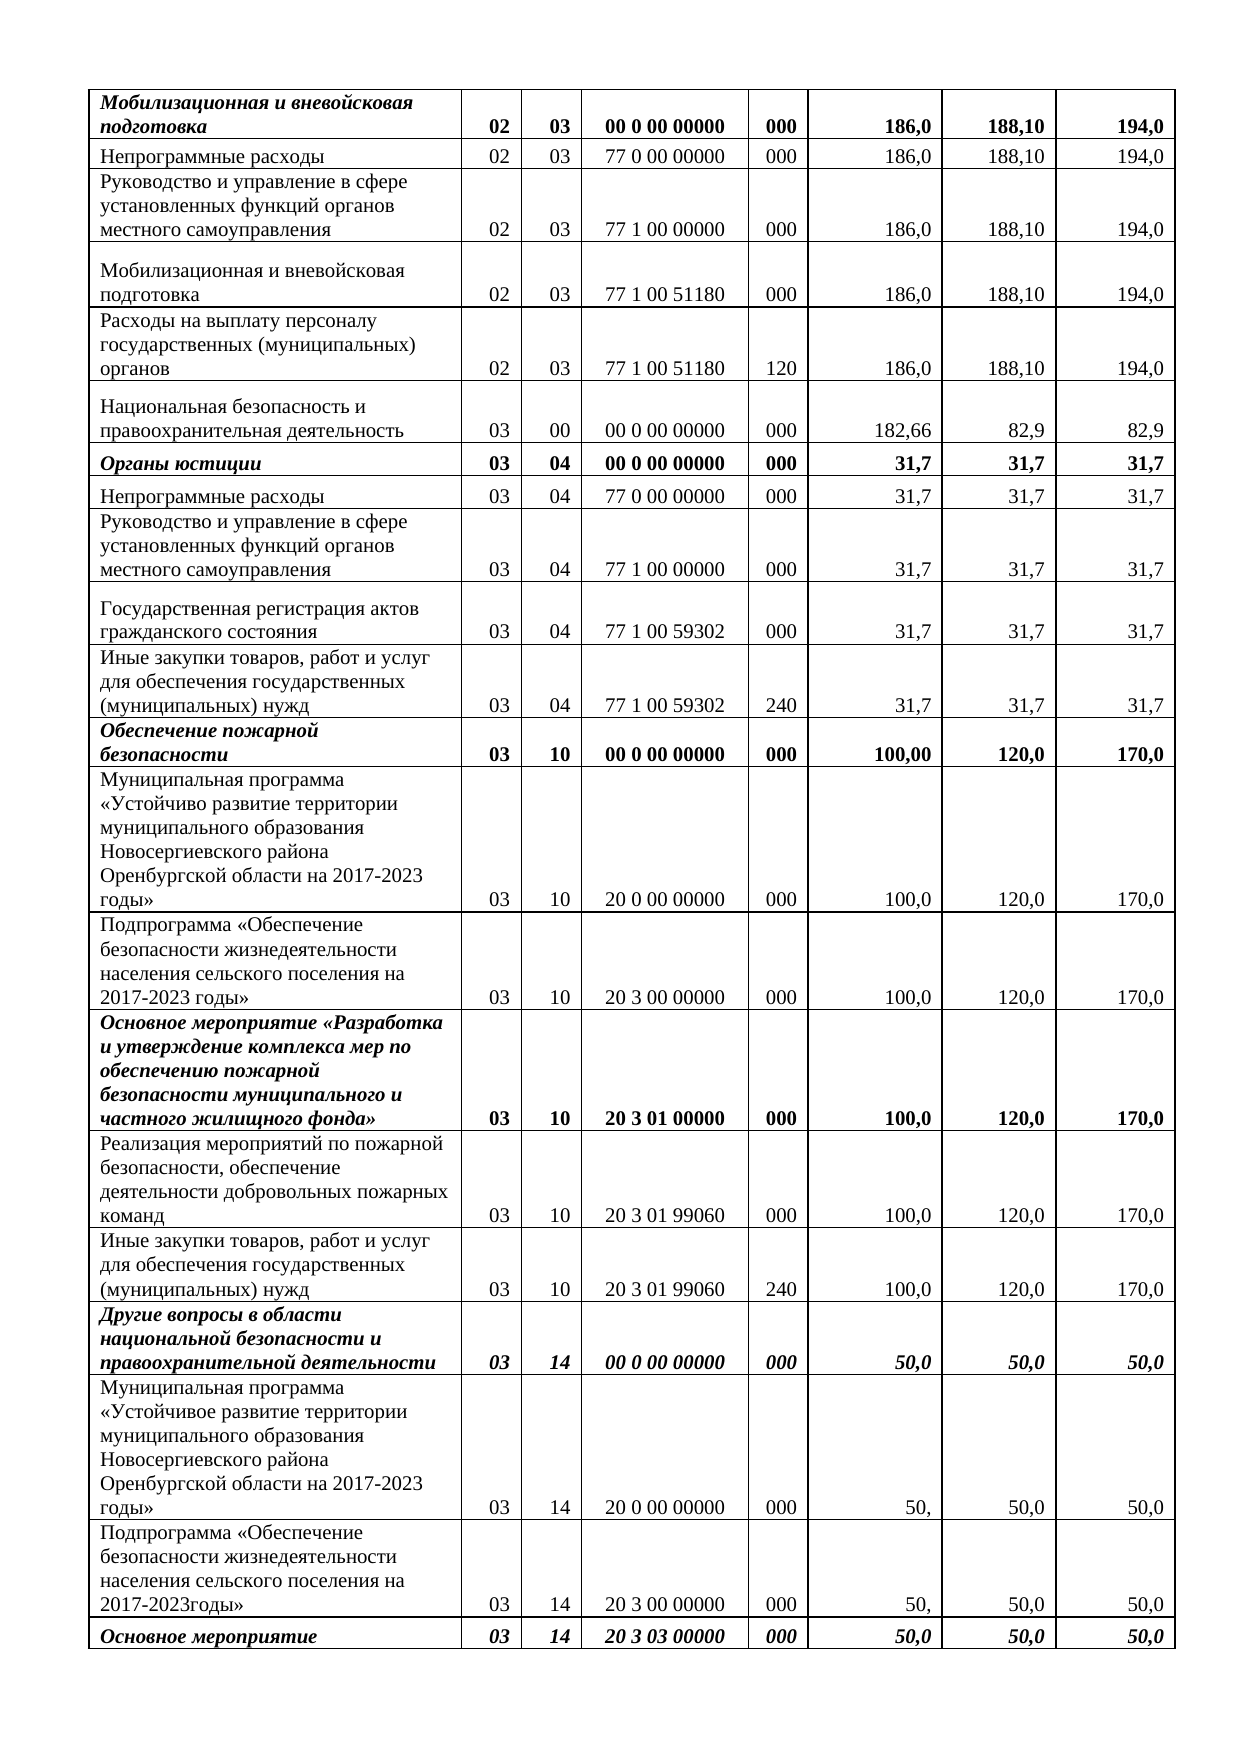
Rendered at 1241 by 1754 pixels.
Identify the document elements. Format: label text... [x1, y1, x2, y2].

table_cell 120,0 [943, 1010, 1055, 1130]
table_cell 82,9 [1057, 381, 1174, 442]
table_cell 50,0 [943, 1375, 1055, 1519]
table_cell 14 [522, 1618, 581, 1648]
table_cell 02 [462, 308, 521, 380]
table_cell 03 [462, 509, 521, 581]
table_cell 03 [522, 139, 581, 168]
table_cell Мобилизационная и вневойсковая подготовка [90, 90, 461, 138]
table_cell 188,10 [943, 139, 1055, 168]
table_cell Муниципальная программа «Устойчивое развитие территории муниципального образования Новосергиевского района Оренбургской области на 2017-2023 годы» [90, 1375, 461, 1519]
table_cell Основное мероприятие «Разработка и утверждение комплекса мер по обеспечению пожарной безопасности муниципального и частного жилищного фонда» [90, 1010, 461, 1130]
table_cell 03 [522, 242, 581, 306]
table_cell 03 [462, 1375, 521, 1519]
table_cell Обеспечение пожарной безопасности [90, 718, 461, 766]
table_cell 20 3 03 00000 [582, 1618, 748, 1648]
table_cell 186,0 [809, 169, 941, 241]
table_cell 000 [749, 1131, 807, 1227]
table_cell 50,0 [1057, 1302, 1174, 1374]
table_cell 04 [522, 582, 581, 643]
table_cell 02 [462, 169, 521, 241]
table_cell 186,0 [809, 308, 941, 380]
table_cell 82,9 [943, 381, 1055, 442]
table_cell 03 [462, 1302, 521, 1374]
table_cell 194,0 [1057, 242, 1174, 306]
table_cell Реализация мероприятий по пожарной безопасности, обеспечение деятельности добровольных пожарных команд [90, 1131, 461, 1227]
table_cell 00 0 00 00000 [582, 90, 748, 138]
table_cell 100,00 [809, 718, 941, 766]
table_cell 170,0 [1057, 718, 1174, 766]
table_cell Непрограммные расходы [90, 139, 461, 168]
table_cell Государственная регистрация актов гражданского состояния [90, 582, 461, 643]
table_cell 000 [749, 718, 807, 766]
table_cell Иные закупки товаров, работ и услуг для обеспечения государственных (муниципальных) нужд [90, 1228, 461, 1301]
table_cell 000 [749, 1618, 807, 1648]
table_cell 50,0 [1057, 1375, 1174, 1519]
table_cell 50,0 [943, 1618, 1055, 1648]
table_cell 20 3 01 99060 [582, 1131, 748, 1227]
table_cell Национальная безопасность и правоохранительная деятельность [90, 381, 461, 442]
table_cell 182,66 [809, 381, 941, 442]
table_cell 10 [522, 913, 581, 1009]
table_cell Органы юстиции [90, 443, 461, 475]
table_cell 194,0 [1057, 169, 1174, 241]
table_cell 000 [749, 1375, 807, 1519]
table_cell 120,0 [943, 718, 1055, 766]
table_cell 31,7 [1057, 582, 1174, 643]
table_cell 77 1 00 00000 [582, 169, 748, 241]
table_cell 10 [522, 1228, 581, 1301]
table_cell 31,7 [943, 645, 1055, 717]
table_cell 20 0 00 00000 [582, 1375, 748, 1519]
table_cell 000 [749, 582, 807, 643]
table_cell 50,0 [943, 1520, 1055, 1616]
table_cell 10 [522, 767, 581, 911]
table_cell 02 [462, 90, 521, 138]
table_cell 03 [462, 1131, 521, 1227]
table_cell 31,7 [809, 443, 941, 475]
table_cell 03 [462, 1618, 521, 1648]
table_cell 77 1 00 00000 [582, 509, 748, 581]
table_cell 188,10 [943, 90, 1055, 138]
table_cell 000 [749, 1010, 807, 1130]
table_cell 186,0 [809, 90, 941, 138]
table_cell 170,0 [1057, 1010, 1174, 1130]
table_cell Подпрограмма «Обеспечение безопасности жизнедеятельности населения сельского поселения на 2017-2023годы» [90, 1520, 461, 1616]
table_cell 50,0 [809, 1618, 941, 1648]
table_cell 100,0 [809, 1228, 941, 1301]
table_cell 77 0 00 00000 [582, 476, 748, 508]
table_cell 00 0 00 00000 [582, 443, 748, 475]
table_cell 14 [522, 1302, 581, 1374]
table_cell 170,0 [1057, 1228, 1174, 1301]
table_cell 03 [522, 308, 581, 380]
table_cell 20 3 01 00000 [582, 1010, 748, 1130]
table_cell Руководство и управление в сфере установленных функций органов местного самоуправления [90, 169, 461, 241]
table_cell 120 [749, 308, 807, 380]
table_cell 188,10 [943, 169, 1055, 241]
table_cell 03 [462, 1010, 521, 1130]
table_cell 194,0 [1057, 308, 1174, 380]
table_cell 120,0 [943, 767, 1055, 911]
table_cell 77 0 00 00000 [582, 139, 748, 168]
table_cell 02 [462, 242, 521, 306]
table_cell 20 3 00 00000 [582, 913, 748, 1009]
table_cell 20 0 00 00000 [582, 767, 748, 911]
table_cell Муниципальная программа «Устойчиво развитие территории муниципального образования Новосергиевского района Оренбургской области на 2017-2023 годы» [90, 767, 461, 911]
table_cell 000 [749, 913, 807, 1009]
table_cell 77 1 00 59302 [582, 582, 748, 643]
table_cell 50, [809, 1520, 941, 1616]
table_cell 194,0 [1057, 139, 1174, 168]
table_cell 03 [462, 645, 521, 717]
table_cell 03 [462, 1228, 521, 1301]
table_cell 170,0 [1057, 1131, 1174, 1227]
table_cell 000 [749, 90, 807, 138]
table_cell 02 [462, 139, 521, 168]
table_cell 194,0 [1057, 90, 1174, 138]
table_cell 000 [749, 381, 807, 442]
table_cell 120,0 [943, 1131, 1055, 1227]
table_cell 120,0 [943, 1228, 1055, 1301]
table_cell 186,0 [809, 139, 941, 168]
table_cell 77 1 00 51180 [582, 242, 748, 306]
table_cell Подпрограмма «Обеспечение безопасности жизнедеятельности населения сельского поселения на 2017-2023 годы» [90, 913, 461, 1009]
table_cell 120,0 [943, 913, 1055, 1009]
table_cell 03 [462, 381, 521, 442]
table_cell 50,0 [1057, 1618, 1174, 1648]
table_cell 000 [749, 1302, 807, 1374]
table_cell 000 [749, 169, 807, 241]
table_cell 03 [522, 90, 581, 138]
table_cell 31,7 [809, 582, 941, 643]
table_cell 186,0 [809, 242, 941, 306]
table_cell Непрограммные расходы [90, 476, 461, 508]
table_cell 000 [749, 443, 807, 475]
table_cell 50,0 [809, 1302, 941, 1374]
table_cell 00 0 00 00000 [582, 718, 748, 766]
table_cell 31,7 [1057, 509, 1174, 581]
table_cell 100,0 [809, 1010, 941, 1130]
table_cell 188,10 [943, 242, 1055, 306]
table_cell 188,10 [943, 308, 1055, 380]
table_cell Расходы на выплату персоналу государственных (муниципальных) органов [90, 308, 461, 380]
table_cell 03 [462, 443, 521, 475]
table_cell 03 [462, 1520, 521, 1616]
table_cell 14 [522, 1375, 581, 1519]
table_cell 000 [749, 139, 807, 168]
table_cell Мобилизационная и вневойсковая подготовка [90, 242, 461, 306]
table_cell 14 [522, 1520, 581, 1616]
table_cell 03 [462, 718, 521, 766]
table_cell Другие вопросы в области национальной безопасности и правоохранительной деятельности [90, 1302, 461, 1374]
table_cell 20 3 00 00000 [582, 1520, 748, 1616]
table_cell 31,7 [1057, 476, 1174, 508]
table_cell 000 [749, 476, 807, 508]
table_cell 77 1 00 59302 [582, 645, 748, 717]
table_cell 10 [522, 718, 581, 766]
table_cell 100,0 [809, 767, 941, 911]
table_cell 31,7 [809, 509, 941, 581]
table_cell 03 [462, 913, 521, 1009]
table_cell 10 [522, 1010, 581, 1130]
table_cell 000 [749, 509, 807, 581]
table_cell 03 [462, 476, 521, 508]
table_cell 170,0 [1057, 767, 1174, 911]
table_cell 04 [522, 509, 581, 581]
table_cell 20 3 01 99060 [582, 1228, 748, 1301]
table_cell 50,0 [943, 1302, 1055, 1374]
table_cell 00 0 00 00000 [582, 1302, 748, 1374]
table_cell 03 [462, 767, 521, 911]
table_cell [90, 1618, 461, 1648]
table_cell 03 [522, 169, 581, 241]
table_cell 04 [522, 443, 581, 475]
table_cell 31,7 [809, 645, 941, 717]
table_cell Иные закупки товаров, работ и услуг для обеспечения государственных (муниципальных) нужд [90, 645, 461, 717]
table_cell 31,7 [809, 476, 941, 508]
table_cell 31,7 [943, 476, 1055, 508]
table_cell 31,7 [943, 509, 1055, 581]
table_cell 170,0 [1057, 913, 1174, 1009]
table_cell 31,7 [1057, 645, 1174, 717]
table_cell 240 [749, 1228, 807, 1301]
table_cell 31,7 [943, 443, 1055, 475]
table_cell 31,7 [1057, 443, 1174, 475]
table_cell 100,0 [809, 1131, 941, 1227]
table_cell 50,0 [1057, 1520, 1174, 1616]
table_cell 00 0 00 00000 [582, 381, 748, 442]
table_cell 04 [522, 476, 581, 508]
table_cell 000 [749, 767, 807, 911]
table_cell 10 [522, 1131, 581, 1227]
table_cell 000 [749, 1520, 807, 1616]
table_cell 100,0 [809, 913, 941, 1009]
table_cell 77 1 00 51180 [582, 308, 748, 380]
table_cell 03 [462, 582, 521, 643]
table_cell 50, [809, 1375, 941, 1519]
table_cell 00 [522, 381, 581, 442]
table_cell 240 [749, 645, 807, 717]
table_cell Руководство и управление в сфере установленных функций органов местного самоуправления [90, 509, 461, 581]
table_cell 31,7 [943, 582, 1055, 643]
table_cell 000 [749, 242, 807, 306]
table_cell 04 [522, 645, 581, 717]
